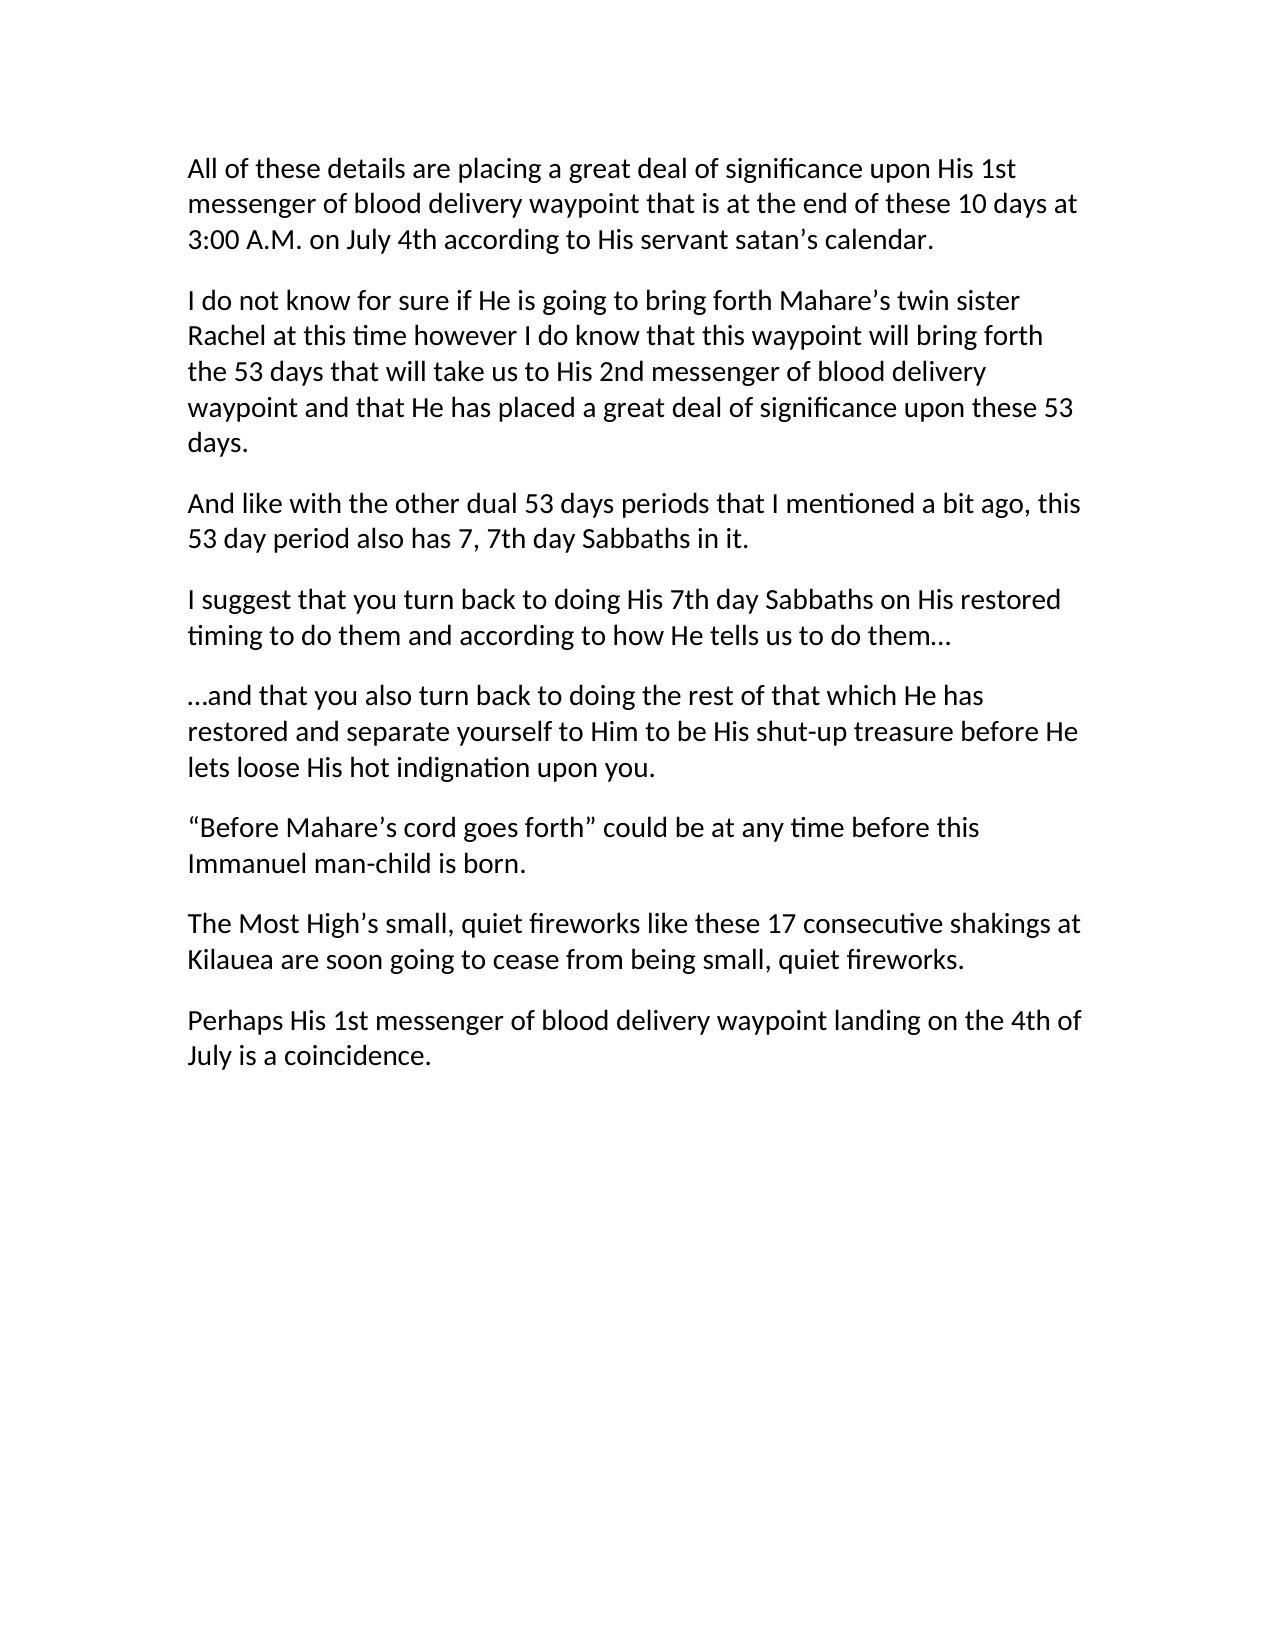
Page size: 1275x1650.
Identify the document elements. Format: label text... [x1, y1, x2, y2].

text And like with the other dual 53 days periods that I mentioned a bit ago, this 53 day period also has 7, 7th day Sabbaths in it. [187, 485, 1087, 556]
text I suggest that you turn back to doing His 7th day Sabbaths on His restored timing to do them and according to how He tells us to do them… [187, 581, 1087, 652]
text …and that you also turn back to doing the rest of that which He has restored and separate yourself to Him to be His shut-up treasure before He lets loose His hot indignation upon you. [187, 677, 1087, 784]
text All of these details are placing a great deal of significance upon His 1st messenger of blood delivery waypoint that is at the end of these 10 days at 3:00 A.M. on July 4th according to His servant satan’s calendar. [187, 150, 1087, 257]
text I do not know for sure if He is going to bring forth Mahare’s twin sister Rachel at this time however I do know that this waypoint will bring forth the 53 days that will take us to His 2nd messenger of blood delivery waypoint and that He has placed a great deal of significance upon these 53 days. [187, 282, 1087, 460]
text Perhaps His 1st messenger of blood delivery waypoint landing on the 4th of July is a coincidence. [187, 1002, 1087, 1073]
text “Before Mahare’s cord goes forth” could be at any time before this Immanuel man-child is born. [187, 809, 1087, 881]
text The Most High’s small, quiet fireworks like these 17 consecutive shakings at Kilauea are soon going to cease from being small, quiet fireworks. [187, 906, 1087, 977]
